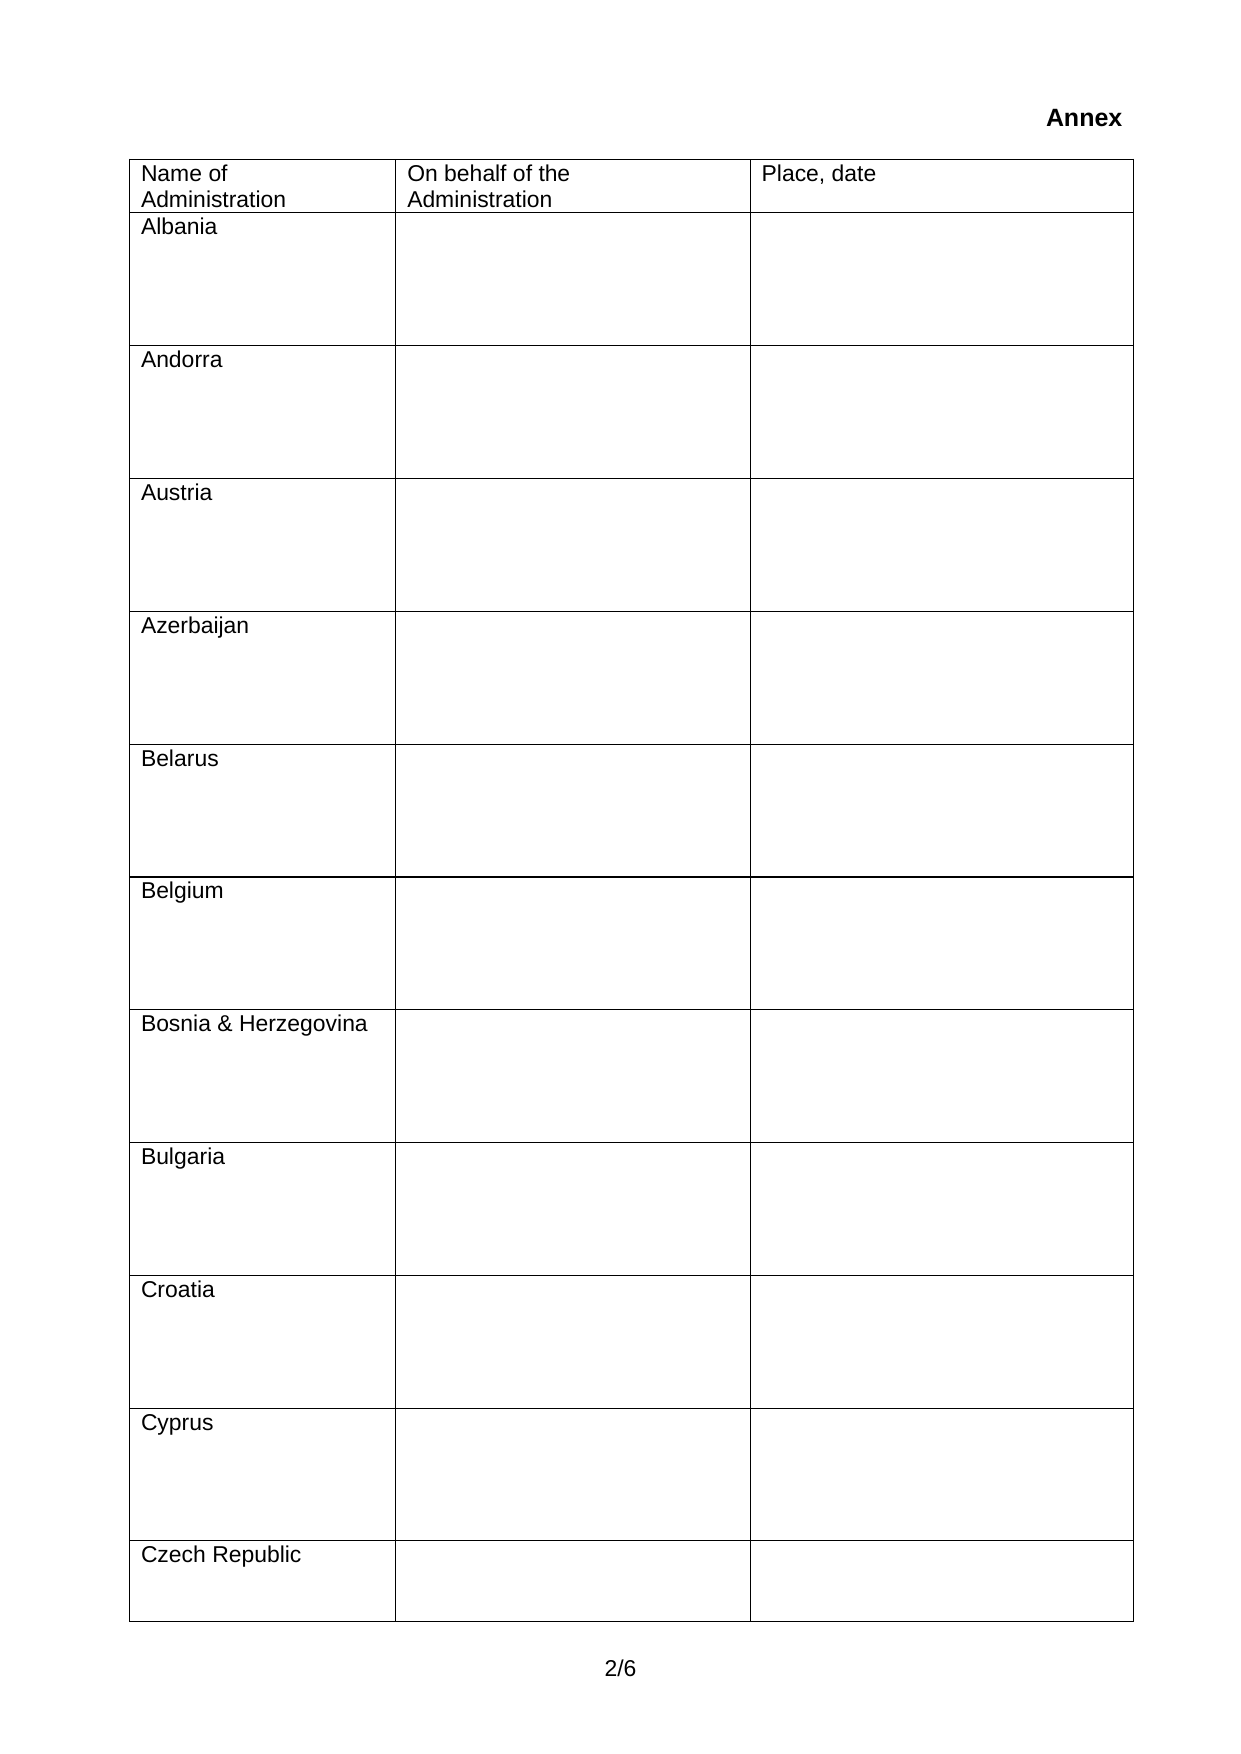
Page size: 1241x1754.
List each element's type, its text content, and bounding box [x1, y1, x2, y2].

table_header On behalf of the Administration [396, 160, 750, 212]
table_cell [751, 745, 1133, 876]
table_cell [751, 479, 1133, 611]
table_cell Cyprus [130, 1409, 395, 1540]
table_cell Croatia [130, 1276, 395, 1408]
text Annex [118, 103, 1122, 132]
table_cell [396, 1541, 750, 1621]
table_cell [396, 1276, 750, 1408]
table_cell Albania [130, 213, 395, 345]
table_cell [396, 346, 750, 478]
table_cell [396, 479, 750, 611]
table_cell [751, 1276, 1133, 1408]
table_cell [751, 1010, 1133, 1142]
table_cell [751, 1409, 1133, 1540]
table_cell [396, 213, 750, 345]
table_cell Azerbaijan [130, 612, 395, 743]
table_cell Andorra [130, 346, 395, 478]
table_cell Belgium [130, 878, 395, 1009]
table_cell Austria [130, 479, 395, 611]
table_cell [751, 612, 1133, 743]
table_cell [396, 745, 750, 876]
table_cell Bosnia & Herzegovina [130, 1010, 395, 1142]
table_cell [396, 878, 750, 1009]
table_cell Bulgaria [130, 1143, 395, 1275]
table_cell [396, 1143, 750, 1275]
table_cell [751, 878, 1133, 1009]
table_cell [396, 612, 750, 743]
table_header Name of Administration [130, 160, 395, 212]
table_cell [751, 346, 1133, 478]
table_cell [396, 1409, 750, 1540]
table_cell Belarus [130, 745, 395, 876]
table_cell [751, 1541, 1133, 1621]
table_cell Czech Republic [130, 1541, 395, 1621]
table_header Place, date [751, 160, 1133, 212]
table_cell [396, 1010, 750, 1142]
table_cell [751, 213, 1133, 345]
table_cell [751, 1143, 1133, 1275]
